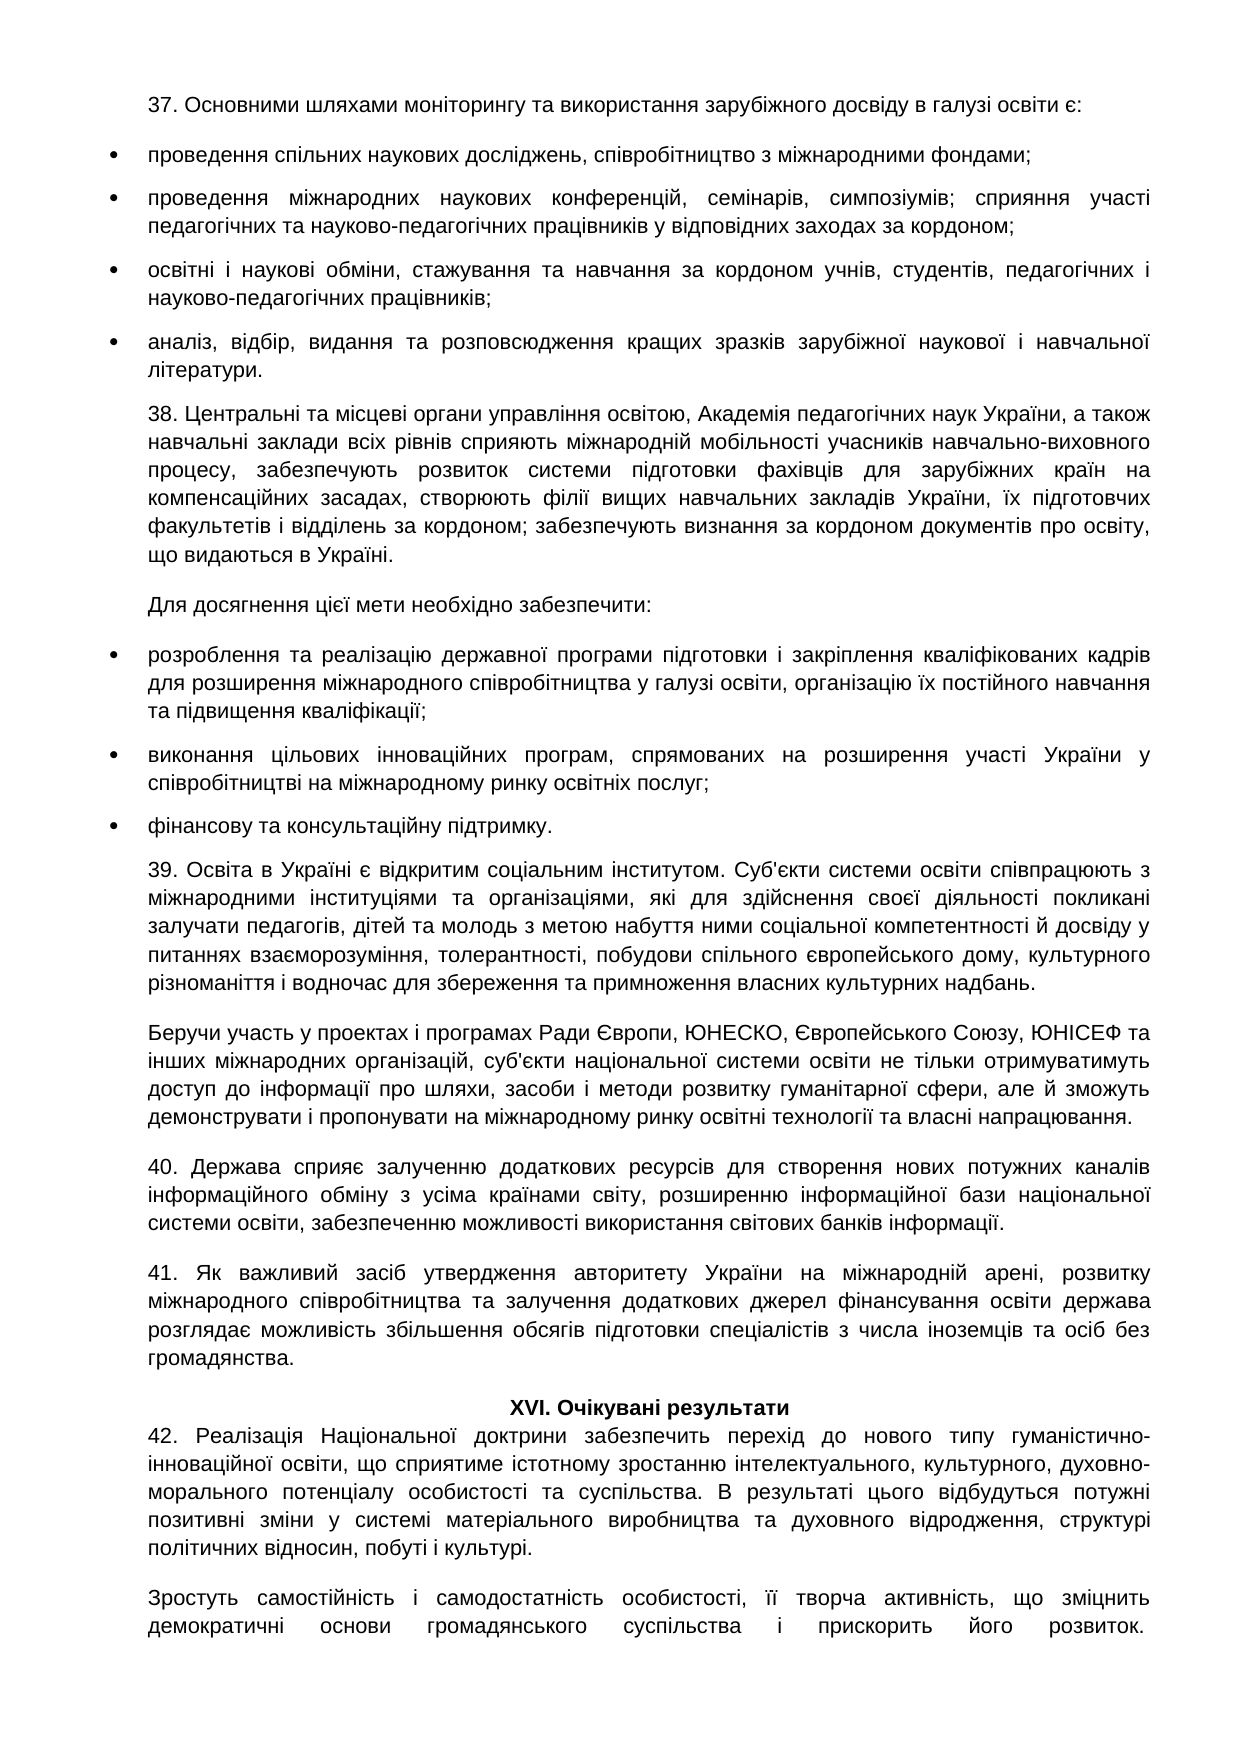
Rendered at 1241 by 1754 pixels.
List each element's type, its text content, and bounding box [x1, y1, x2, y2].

list проведення спільних наукових досліджень, співробітництво з міжнародними фондами; [110, 138, 1152, 167]
text ХVІ. Очікувані результати [148, 1392, 1152, 1420]
text Беручи участь у проектах і програмах Ради Європи, ЮНЕСКО, Європейського Союзу, ЮНІСЕФ та інших міжнародних організацій, суб'єкти національної системи освіти не тільки отримуватимуть доступ до інформації про шляхи, засоби і методи розвитку гуманітарної сфери, але й зможуть демонструвати і пропонувати на міжнародному ринку освітні технології та власні напрацювання. [148, 1017, 1152, 1129]
text 37. Основними шляхами моніторингу та використання зарубіжного досвіду в галузі освіти є: [148, 88, 1152, 117]
text 38. Центральні та місцеві органи управління освітою, Академія педагогічних наук України, а також навчальні заклади всіх рівнів сприяють міжнародній мобільності учасників навчально-виховного процесу, забезпечують розвиток системи підготовки фахівців для зарубіжних країн на компенсаційних засадах, створюють філії вищих навчальних закладів України, їх підготовчих факультетів і відділень за кордоном; забезпечують визнання за кордоном документів про освіту, що видаються в Україні. [148, 398, 1152, 567]
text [148, 1582, 1152, 1638]
list проведення міжнародних наукових конференцій, семінарів, симпозіумів; сприяння участі педагогічних та науково-педагогічних працівників у відповідних заходах за кордоном; [110, 182, 1152, 238]
list фінансову та консультаційну підтримку. [110, 810, 1152, 838]
text 42. Реалізація Національної доктрини забезпечить перехід до нового типу гуманістично-інноваційної освіти, що сприятиме істотному зростанню інтелектуального, культурного, духовно-морального потенціалу особистості та суспільства. В результаті цього відбудуться потужні позитивні зміни у системі матеріального виробництва та духовного відродження, структурі політичних відносин, побуті і культурі. [148, 1420, 1152, 1560]
list розроблення та реалізацію державної програми підготовки і закріплення кваліфікованих кадрів для розширення міжнародного співробітництва у галузі освіти, організацію їх постійного навчання та підвищення кваліфікації; [110, 638, 1152, 723]
text 41. Як важливий засіб утвердження авторитету України на міжнародній арені, розвитку міжнародного співробітництва та залучення додаткових джерел фінансування освіти держава розглядає можливість збільшення обсягів підготовки спеціалістів з числа іноземців та осіб без громадянства. [148, 1257, 1152, 1370]
list освітні і наукові обміни, стажування та навчання за кордоном учнів, студентів, педагогічних і науково-педагогічних працівників; [110, 254, 1152, 310]
list аналіз, відбір, видання та розповсюдження кращих зразків зарубіжної наукової і навчальної літератури. [110, 326, 1152, 382]
text Для досягнення цієї мети необхідно забезпечити: [148, 588, 1152, 617]
text 40. Держава сприяє залученню додаткових ресурсів для створення нових потужних каналів інформаційного обміну з усіма країнами світу, розширенню інформаційної бази національної системи освіти, забезпеченню можливості використання світових банків інформації. [148, 1151, 1152, 1235]
text 39. Освіта в Україні є відкритим соціальним інститутом. Суб'єкти системи освіти співпрацюють з міжнародними інституціями та організаціями, які для здійснення своєї діяльності покликані залучати педагогів, дітей та молодь з метою набуття ними соціальної компетентності й досвіду у питаннях взаєморозуміння, толерантності, побудови спільного європейського дому, культурного різноманіття і водночас для збереження та примноження власних культурних надбань. [148, 854, 1152, 995]
list виконання цільових інноваційних програм, спрямованих на розширення участі України у співробітництві на міжнародному ринку освітніх послуг; [110, 738, 1152, 795]
